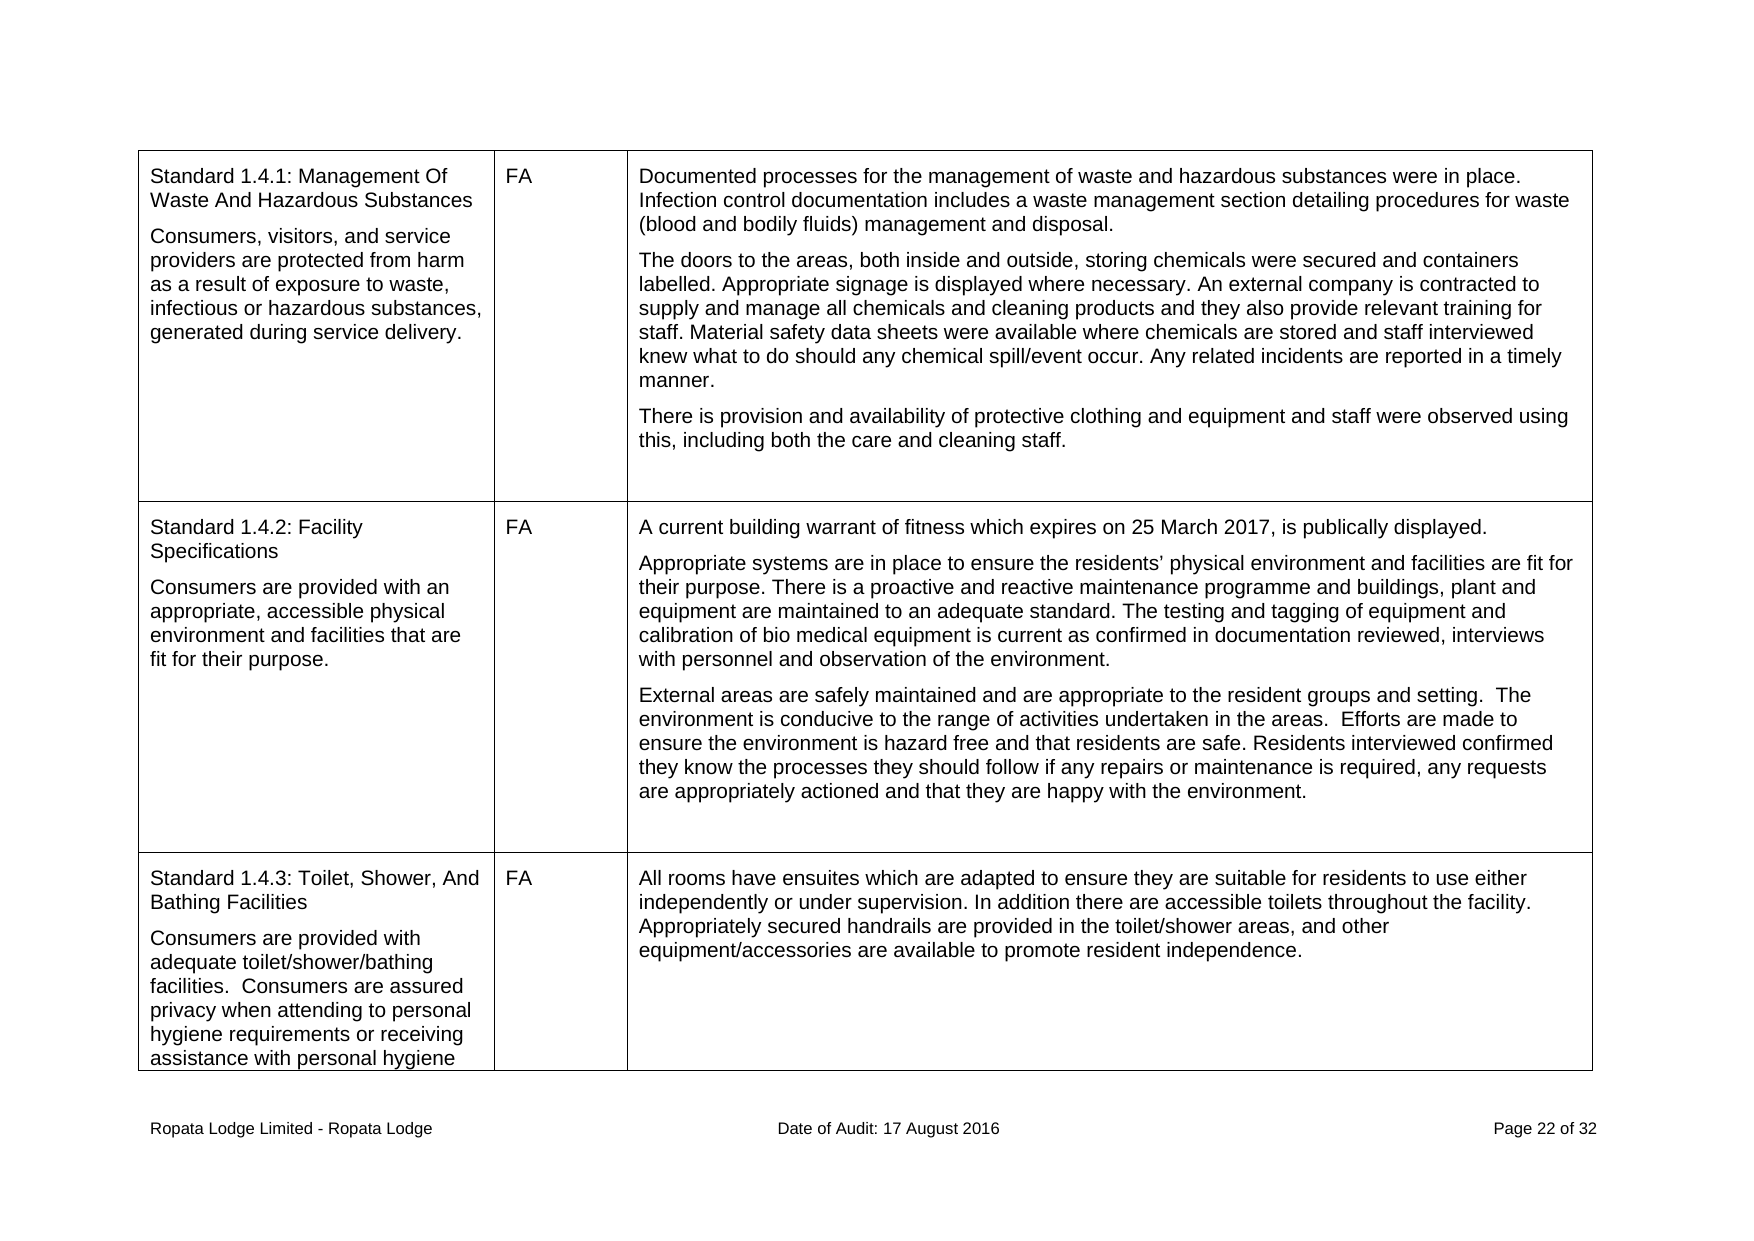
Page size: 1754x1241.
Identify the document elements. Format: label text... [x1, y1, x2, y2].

table_cell Documented processes for the management of waste and hazardous substances were in place. Infection control documentation includes a waste management section detailing procedures for waste (blood and bodily fluids) management and disposal. The doors to the areas, both inside and outside, storing chemicals were secured and containers labelled. Appropriate signage is displayed where necessary. An external company is contracted to supply and manage all chemicals and cleaning products and they also provide relevant training for staff. Material safety data sheets were available where chemicals are stored and staff interviewed knew what to do should any chemical spill/event occur. Any related incidents are reported in a timely manner. There is provision and availability of protective clothing and equipment and staff were observed using this, including both the care and cleaning staff. [628, 151, 1592, 501]
table_cell FA [495, 151, 627, 501]
table_cell FA [495, 853, 627, 1070]
table_cell Standard 1.4.1: Management Of Waste And Hazardous Substances Consumers, visitors, and service providers are protected from harm as a result of exposure to waste, infectious or hazardous substances, generated during service delivery. [139, 151, 494, 501]
table_cell FA [495, 502, 627, 852]
table_cell A current building warrant of fitness which expires on 25 March 2017, is publically displayed. Appropriate systems are in place to ensure the residents’ physical environment and facilities are fit for their purpose. There is a proactive and reactive maintenance programme and buildings, plant and equipment are maintained to an adequate standard. The testing and tagging of equipment and calibration of bio medical equipment is current as confirmed in documentation reviewed, interviews with personnel and observation of the environment. External areas are safely maintained and are appropriate to the resident groups and setting. The environment is conducive to the range of activities undertaken in the areas. Efforts are made to ensure the environment is hazard free and that residents are safe. Residents interviewed confirmed they know the processes they should follow if any repairs or maintenance is required, any requests are appropriately actioned and that they are happy with the environment. [628, 502, 1592, 852]
table_cell Standard 1.4.2: Facility Specifications Consumers are provided with an appropriate, accessible physical environment and facilities that are fit for their purpose. [139, 502, 494, 852]
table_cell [139, 853, 494, 1070]
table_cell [628, 853, 1592, 1070]
